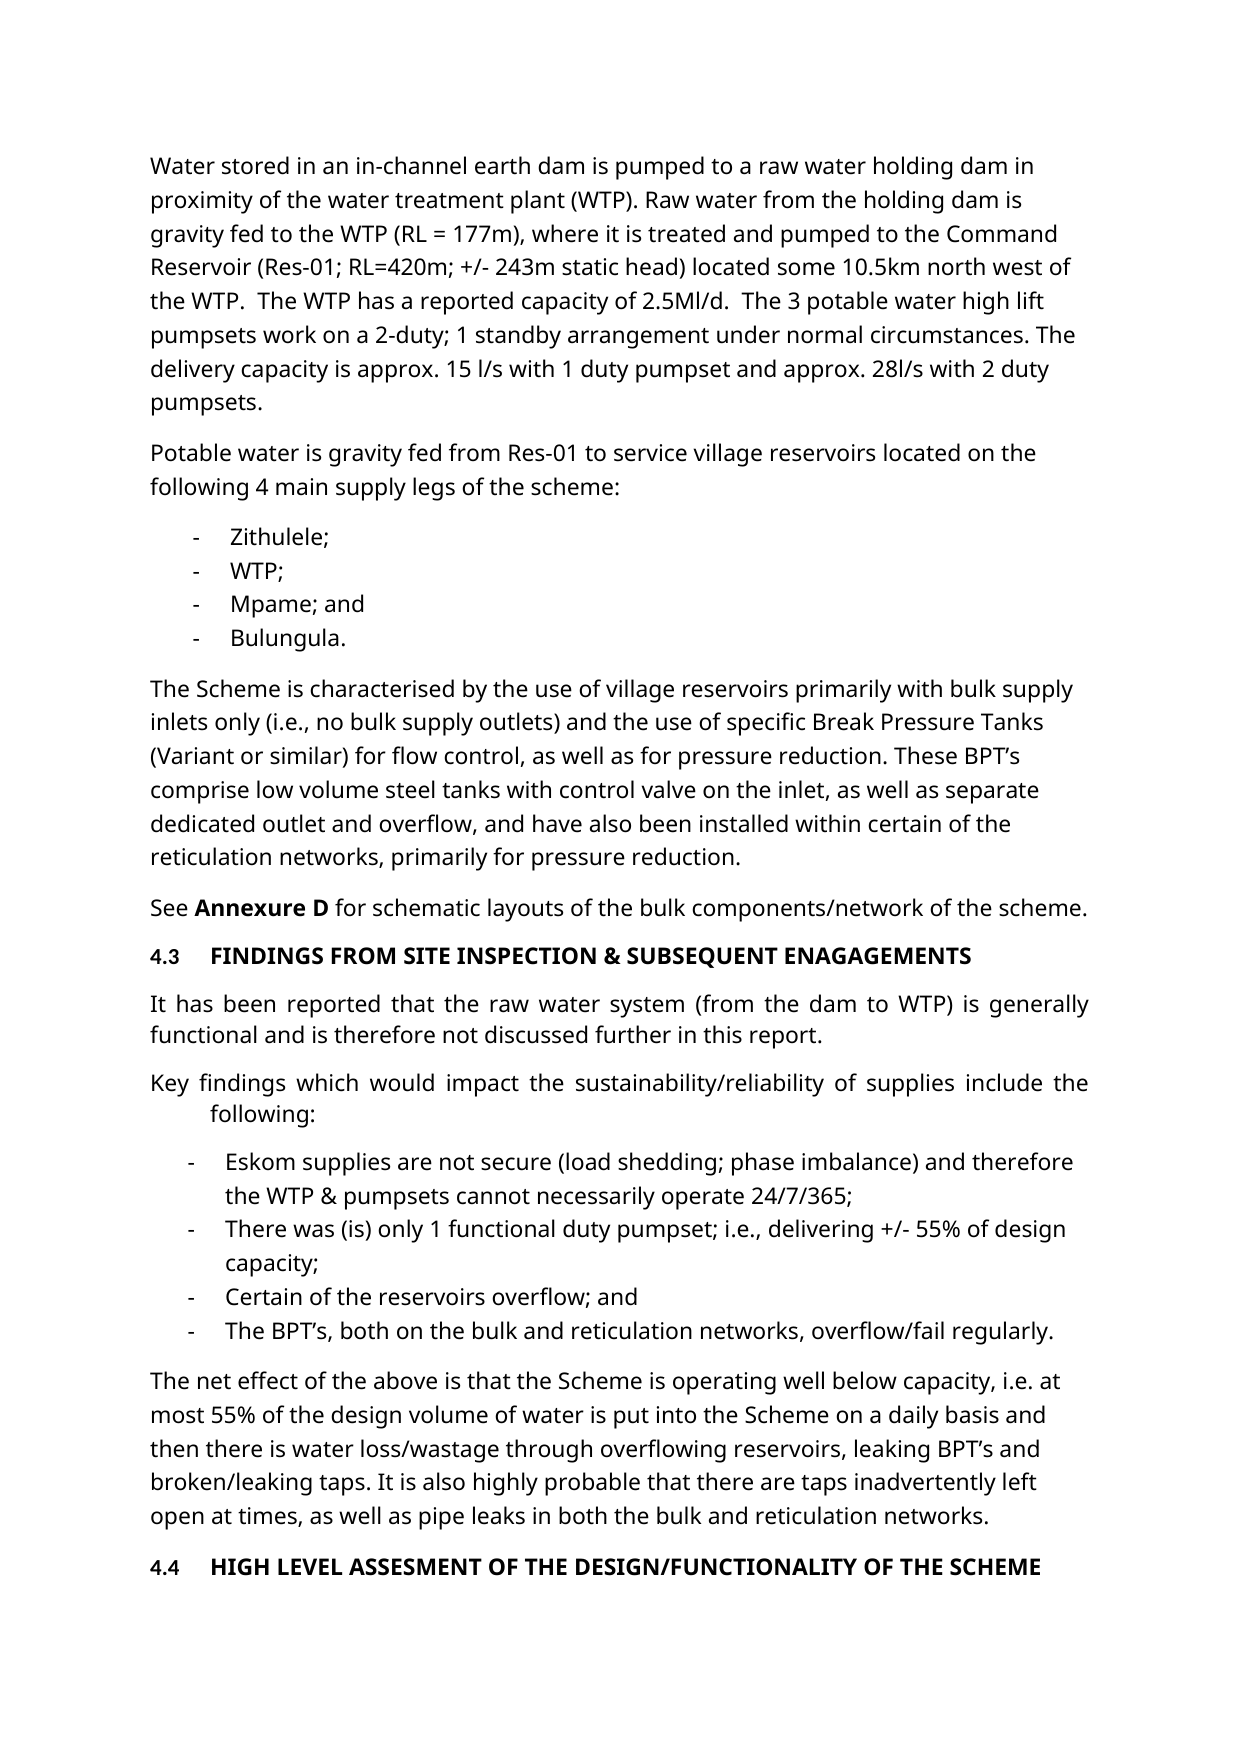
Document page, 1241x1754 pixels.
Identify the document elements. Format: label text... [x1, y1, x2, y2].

subtitle FINDINGS FROM SITE INSPECTION & SUBSEQUENT ENAGAGEMENTS [150, 939, 1090, 971]
list The BPT’s, both on the bulk and reticulation networks, overflow/fail regularly. [187, 1314, 1090, 1346]
text Potable water is gravity fed from Res-01 to service village reservoirs located on the following 4 main supply legs of the scheme: [150, 437, 1090, 502]
subtitle Key findings which would impact the sustainability/reliability of supplies include the following: [150, 1067, 1090, 1129]
text Water stored in an in-channel earth dam is pumped to a raw water holding dam in proximity of the water treatment plant (WTP). Raw water from the holding dam is gravity fed to the WTP (RL = 177m), where it is treated and pumped to the Command Reservoir (Res-01; RL=420m; +/- 243m static head) located some 10.5km north west of the WTP. The WTP has a reported capacity of 2.5Ml/d. The 3 potable water high lift pumpsets work on a 2-duty; 1 standby arrangement under normal circumstances. The delivery capacity is approx. 15 l/s with 1 duty pumpset and approx. 28l/s with 2 duty pumpsets. [150, 150, 1090, 417]
subtitle HIGH LEVEL ASSESMENT OF THE DESIGN/FUNCTIONALITY OF THE SCHEME [150, 1550, 1090, 1582]
text The net effect of the above is that the Scheme is operating well below capacity, i.e. at most 55% of the design volume of water is put into the Scheme on a daily basis and then there is water loss/wastage through overflowing reservoirs, leaking BPT’s and broken/leaking taps. It is also highly probable that there are taps inadvertently left open at times, as well as pipe leaks in both the bulk and reticulation networks. [150, 1365, 1090, 1531]
list Zithulele; [192, 521, 1090, 552]
list Mpame; and [192, 588, 1090, 619]
list Bulungula. [192, 622, 1090, 653]
list There was (is) only 1 functional duty pumpset; i.e., delivering +/- 55% of design capacity; [187, 1213, 1090, 1278]
list Eskom supplies are not secure (load shedding; phase imbalance) and therefore the WTP & pumpsets cannot necessarily operate 24/7/365; [187, 1146, 1090, 1211]
list Certain of the reservoirs overflow; and [187, 1281, 1090, 1312]
text See Annexure D for schematic layouts of the bulk components/network of the scheme. [150, 892, 1090, 923]
subtitle It has been reported that the raw water system (from the dam to WTP) is generally functional and is therefore not discussed further in this report. [150, 987, 1090, 1050]
list WTP; [192, 554, 1090, 586]
text The Scheme is characterised by the use of village reservoirs primarily with bulk supply inlets only (i.e., no bulk supply outlets) and the use of specific Break Pressure Tanks (Variant or similar) for flow control, as well as for pressure reduction. These BPT’s comprise low volume steel tanks with control valve on the inlet, as well as separate dedicated outlet and overflow, and have also been installed within certain of the reticulation networks, primarily for pressure reduction. [150, 672, 1090, 872]
